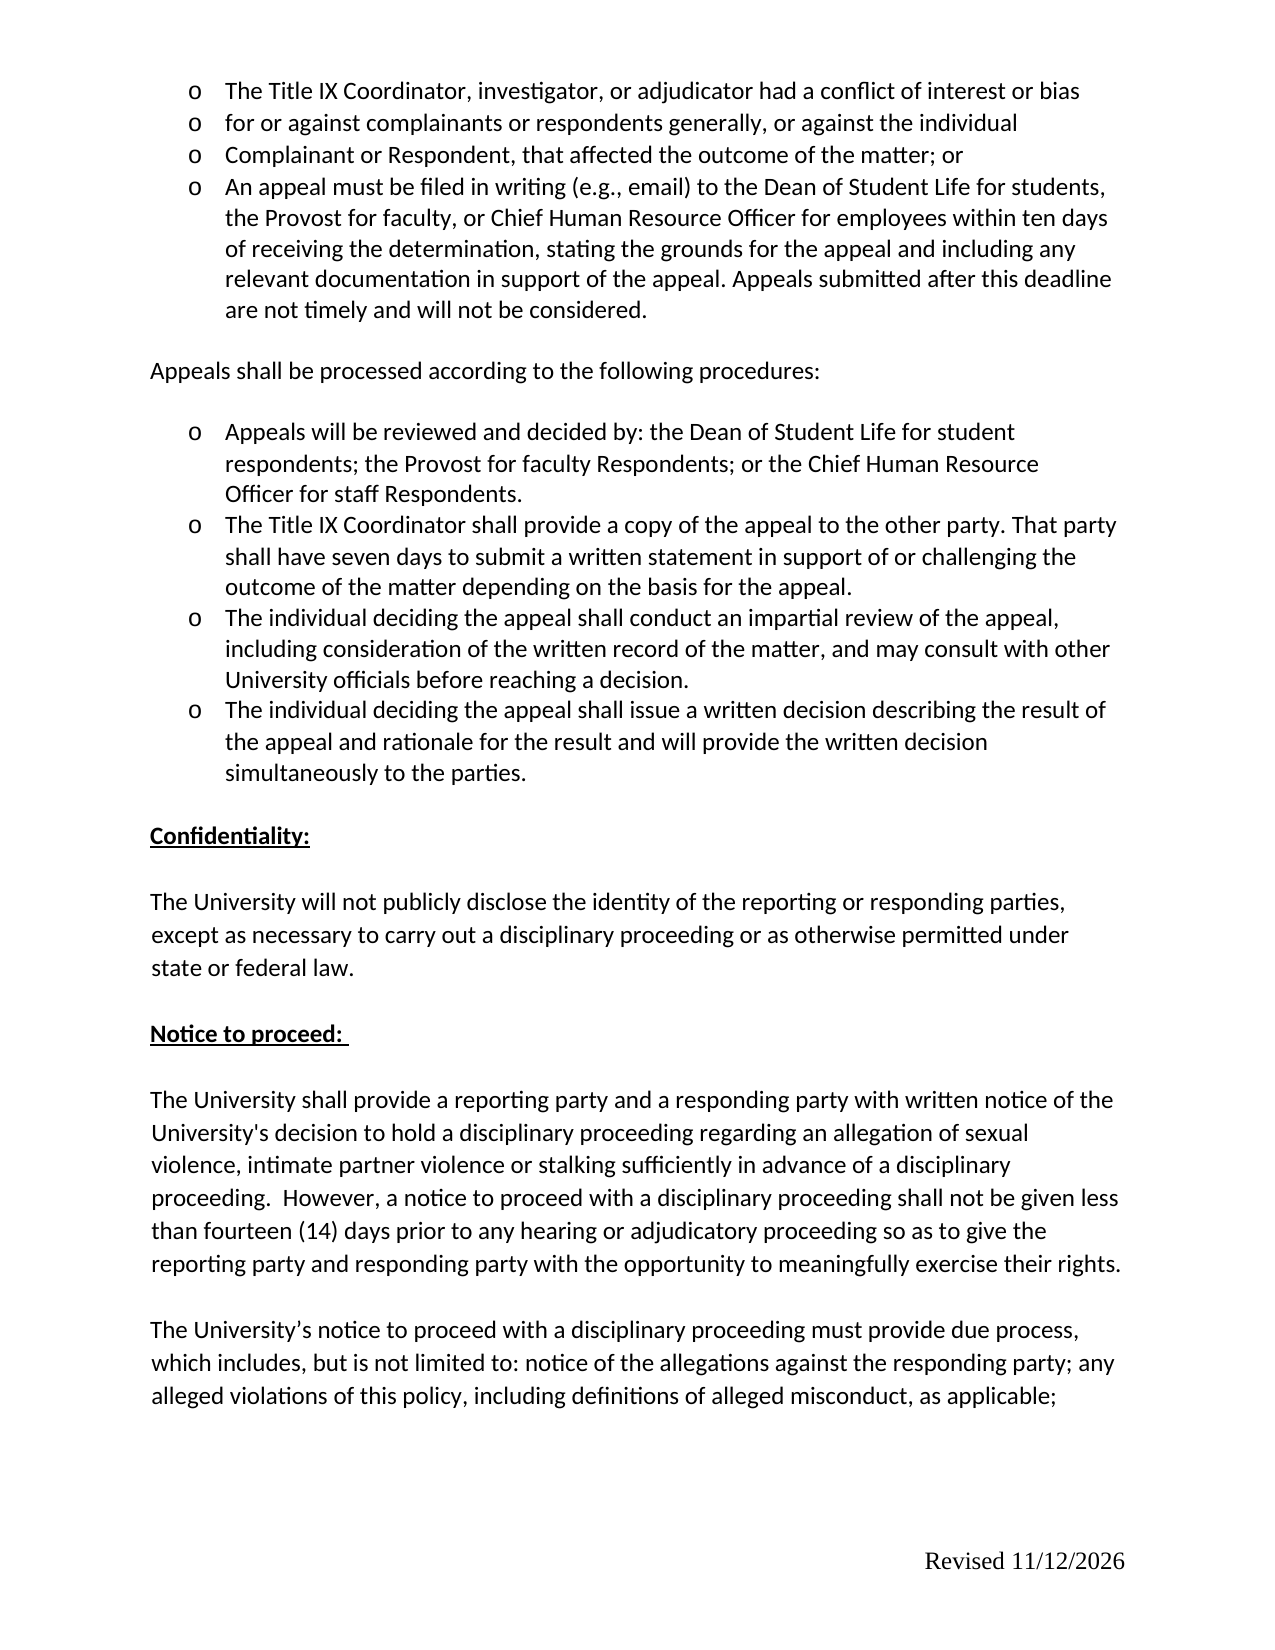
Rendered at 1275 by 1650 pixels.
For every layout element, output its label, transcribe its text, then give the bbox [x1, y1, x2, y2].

list Complainant or Respondent, that affected the outcome of the matter; or [187, 139, 1125, 171]
list Appeals will be reviewed and decided by: the Dean of Student Life for student respondents; the Provost for faculty Respondents; or the Chief Human Resource [187, 416, 1125, 478]
list The individual deciding the appeal shall issue a written decision describing the result of the appeal and rationale for the result and will provide the written decision simultaneously to the parties. [187, 695, 1125, 787]
text The University shall provide a reporting party and a responding party with written notice of the University's decision to hold a disciplinary proceeding regarding an allegation of sexual violence, intimate partner violence or stalking sufficiently in advance of a disciplinary proceeding. However, a notice to proceed with a disciplinary proceeding shall not be given less than fourteen (14) days prior to any hearing or adjudicatory proceeding so as to give the reporting party and responding party with the opportunity to meaningfully exercise their rights. [150, 1084, 1125, 1279]
text The University will not publicly disclose the identity of the reporting or responding parties, except as necessary to carry out a disciplinary proceeding or as otherwise permitted under state or federal law. [150, 886, 1125, 983]
list for or against complainants or respondents generally, or against the individual [187, 107, 1125, 139]
list An appeal must be filed in writing (e.g., email) to the Dean of Student Life for students, the Provost for faculty, or Chief Human Resource Officer for employees within ten days of receiving the determination, stating the grounds for the appeal and including any relevant documentation in support of the appeal. Appeals submitted after this deadline are not timely and will not be considered. [187, 171, 1125, 325]
text Appeals shall be processed according to the following procedures: [150, 355, 1125, 386]
list The Title IX Coordinator shall provide a copy of the appeal to the other party. That party shall have seven days to submit a written statement in support of or challenging the outcome of the matter depending on the basis for the appeal. [187, 509, 1125, 602]
text Confidentiality: [150, 820, 1125, 851]
list The individual deciding the appeal shall conduct an impartial review of the appeal, including consideration of the written record of the matter, and may consult with other University officials before reaching a decision. [187, 602, 1125, 695]
list The Title IX Coordinator, investigator, or adjudicator had a conflict of interest or bias [187, 76, 1125, 107]
list Officer for staff Respondents. [225, 478, 1125, 509]
text Notice to proceed: [150, 1018, 1125, 1048]
text The University’s notice to proceed with a disciplinary proceeding must provide due process, which includes, but is not limited to: notice of the allegations against the responding party; any alleged violations of this policy, including definitions of alleged misconduct, as applicable; [150, 1314, 1125, 1411]
